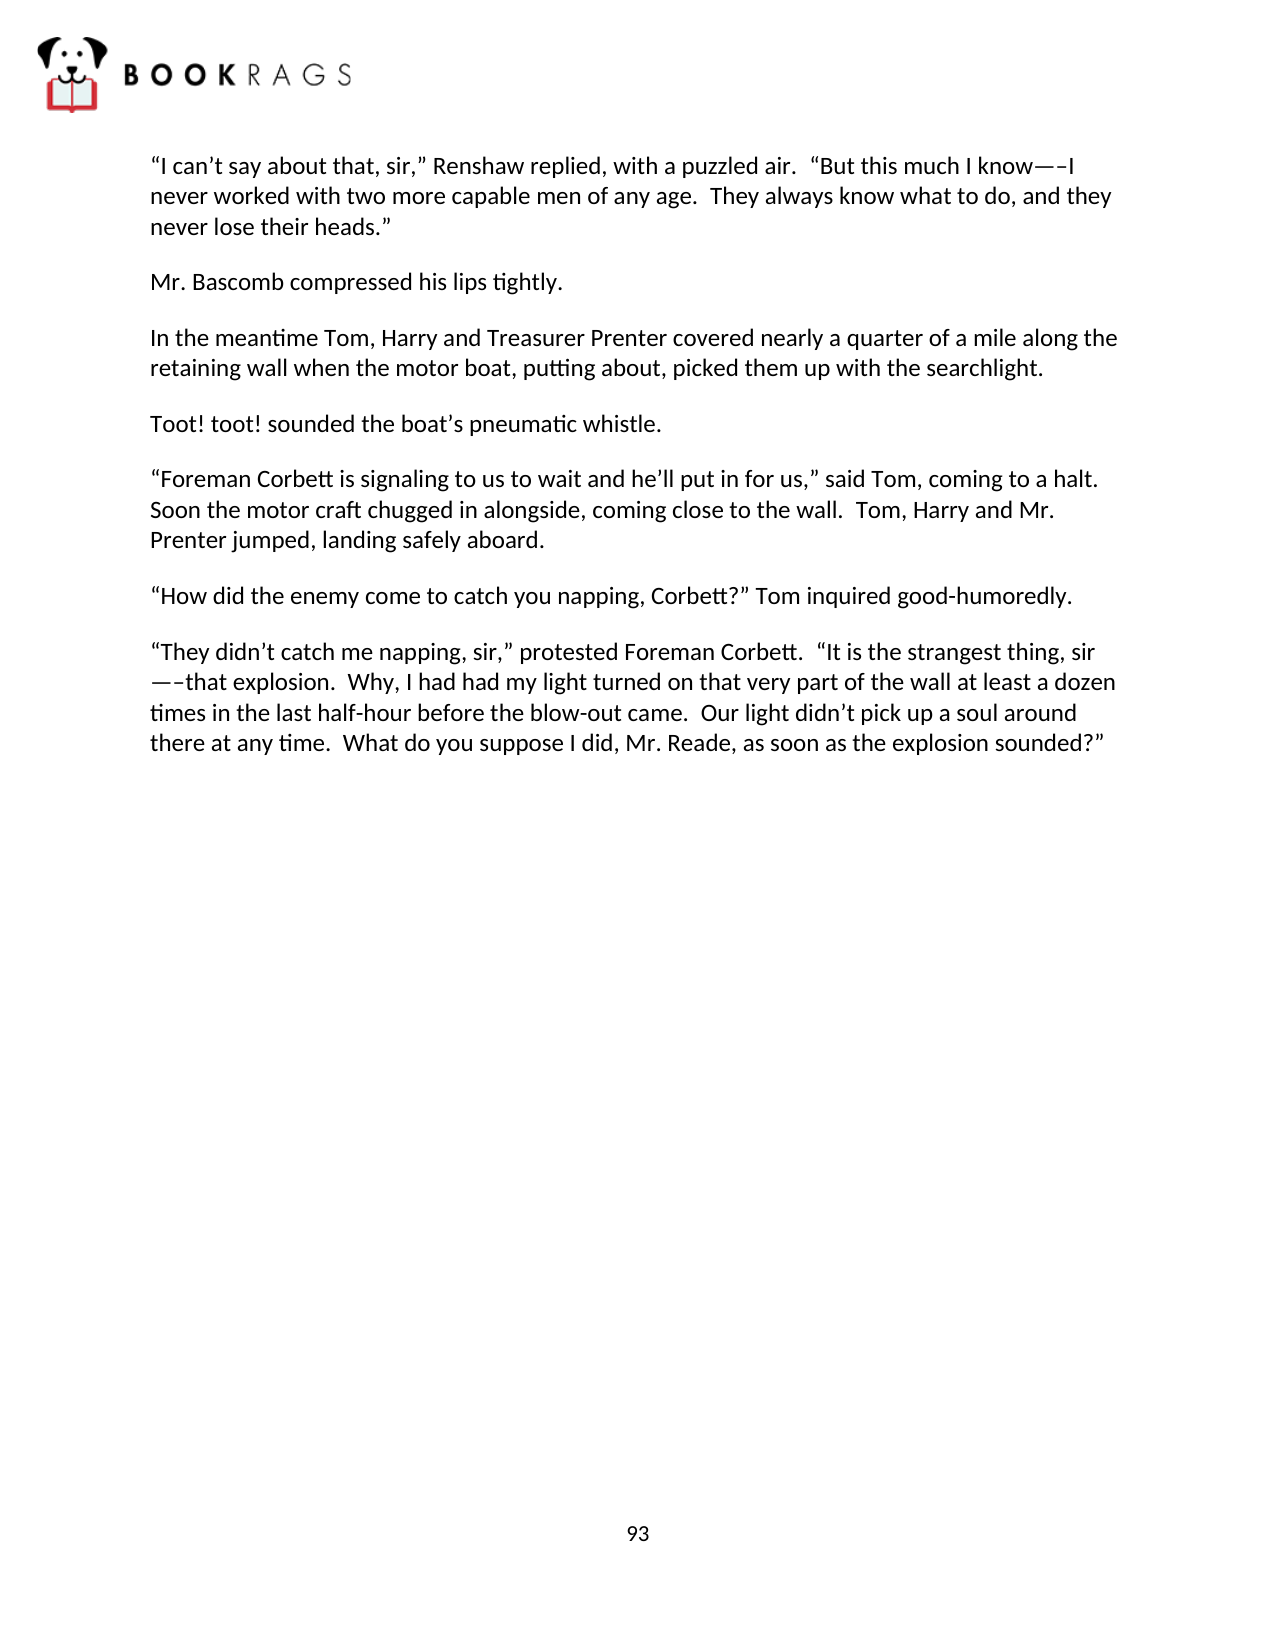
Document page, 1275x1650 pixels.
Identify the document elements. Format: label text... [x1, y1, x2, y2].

text “They didn’t catch me napping, sir,” protested Foreman Corbett. “It is the strangest thing, sir—–­that explosion. Why, I had had my light turned on that very part of the wall at least a dozen times in the last half-hour before the blow-out came. Our light didn’t pick up a soul around there at any time. What do you suppose I did, Mr. Reade, as soon as the explosion sounded?” [150, 636, 1125, 758]
text Toot! toot! sounded the boat’s pneumatic whistle. [150, 408, 1125, 439]
text “How did the enemy come to catch you napping, Corbett?” Tom inquired good-humoredly. [150, 580, 1125, 611]
text In the meantime Tom, Harry and Treasurer Prenter covered nearly a quarter of a mile along the retaining wall when the motor boat, putting about, picked them up with the searchlight. [150, 322, 1125, 383]
text “Foreman Corbett is signaling to us to wait and he’ll put in for us,” said Tom, coming to a halt. Soon the motor craft chugged in alongside, coming close to the wall. Tom, Harry and Mr. Prenter jumped, landing safely aboard. [150, 464, 1125, 555]
picture [37, 37, 351, 113]
text “I can’t say about that, sir,” Renshaw replied, with a puzzled air. “But this much I know—–­I never worked with two more capable men of any age. They always know what to do, and they never lose their heads.” [150, 150, 1125, 242]
text Mr. Bascomb compressed his lips tightly. [150, 267, 1125, 297]
